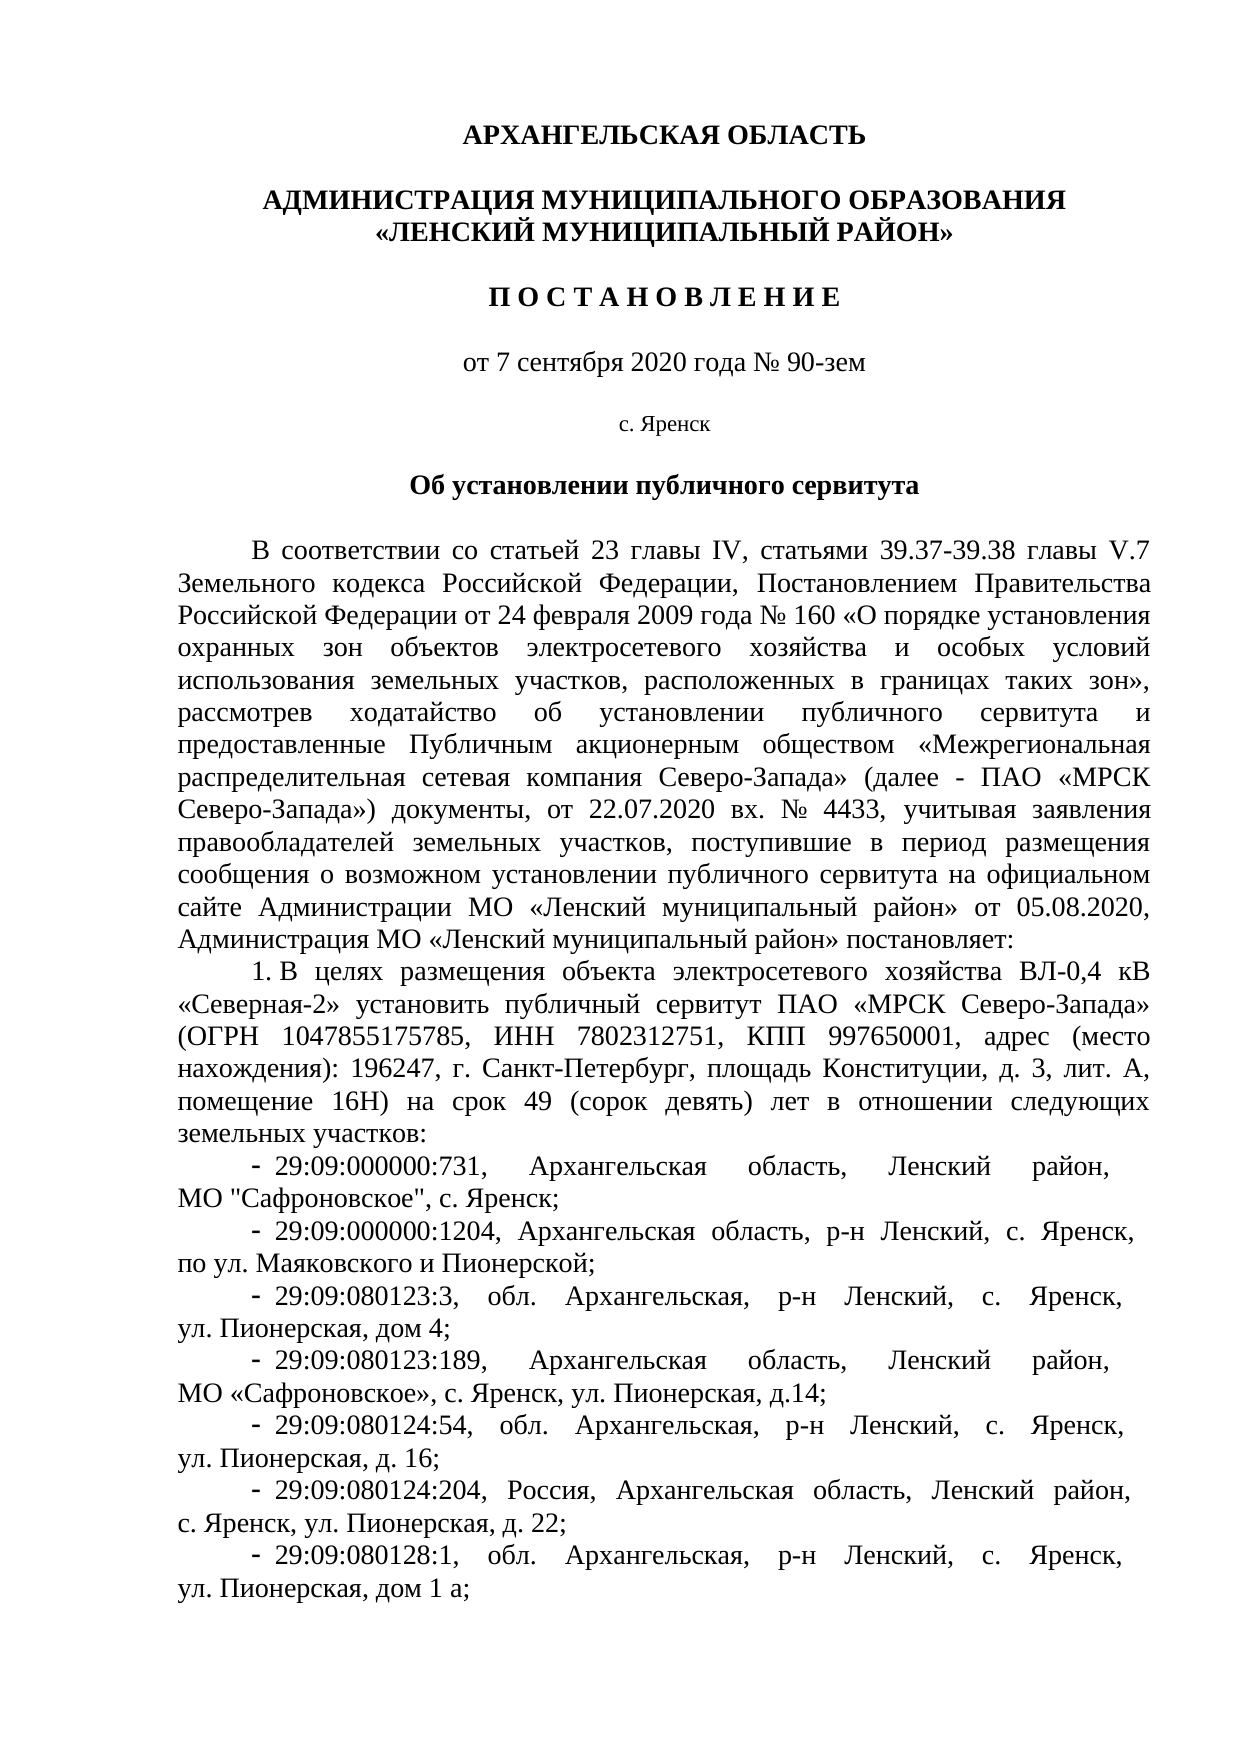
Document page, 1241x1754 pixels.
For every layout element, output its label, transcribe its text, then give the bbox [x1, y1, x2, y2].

list 29:09:080124:54, обл. Архангельская, р-н Ленский, с. Яренск, ул. Пионерская, д. 16; [177, 1408, 1152, 1473]
list 29:09:080128:1, обл. Архангельская, р-н Ленский, с. Яренск, ул. Пионерская, дом 1 а; [177, 1538, 1152, 1603]
text В соответствии со статьей 23 главы IV, статьями 39.37-39.38 главы V.7 Земельного кодекса Российской Федерации, Постановлением Правительства Российской Федерации от 24 февраля 2009 года № 160 «О порядке установления охранных зон объектов электросетевого хозяйства и особых условий использования земельных участков, расположенных в границах таких зон», рассмотрев ходатайство об установлении публичного сервитута и предоставленные Публичным акционерным обществом «Межрегиональная распределительная сетевая компания Северо-Запада» (далее - ПАО «МРСК Северо-Запада») документы, от 22.07.2020 вх. № 4433, учитывая заявления правообладателей земельных участков, поступившие в период размещения сообщения о возможном установлении публичного сервитута на официальном сайте Администрации МО «Ленский муниципальный район» от 05.08.2020, Администрация МО «Ленский муниципальный район» постановляет: [177, 533, 1152, 954]
title АДМИНИСТРАЦИЯ МУНИЦИПАЛЬНОГО ОБРАЗОВАНИЯ [177, 183, 1152, 215]
title П О С Т А Н О В Л Е Н И Е [177, 280, 1152, 312]
list 29:09:080123:3, обл. Архангельская, р-н Ленский, с. Яренск, ул. Пионерская, дом 4; [177, 1278, 1152, 1343]
list 29:09:080124:204, Россия, Архангельская область, Ленский район, с. Яренск, ул. Пионерская, д. 22; [177, 1473, 1152, 1538]
title с. Яренск [177, 410, 1152, 436]
title «ЛЕНСКИЙ МУНИЦИПАЛЬНЫЙ РАЙОН» [177, 215, 1152, 248]
text Об установлении публичного сервитута [177, 468, 1152, 501]
list 29:09:080123:189, Архангельская область, Ленский район, МО «Сафроновское», с. Яренск, ул. Пионерская, д.14; [177, 1343, 1152, 1408]
list 29:09:000000:1204, Архангельская область, р-н Ленский, с. Яренск, по ул. Маяковского и Пионерской; [177, 1214, 1152, 1278]
list 29:09:000000:731, Архангельская область, Ленский район, МО "Сафроновское", с. Яренск; [177, 1149, 1152, 1214]
title от 7 сентября 2020 года № 90-зем [177, 345, 1152, 377]
title АРХАНГЕЛЬСКАЯ ОБЛАСТЬ [177, 118, 1152, 151]
list В целях размещения объекта электросетевого хозяйства ВЛ-0,4 кВ «Северная-2» установить публичный сервитут ПАО «МРСК Северо-Запада» (ОГРН 1047855175785, ИНН 7802312751, КПП 997650001, адрес (место нахождения): 196247, г. Санкт-Петербург, площадь Конституции, д. 3, лит. А, помещение 16Н) на срок 49 (сорок девять) лет в отношении следующих земельных участков: [177, 954, 1152, 1149]
